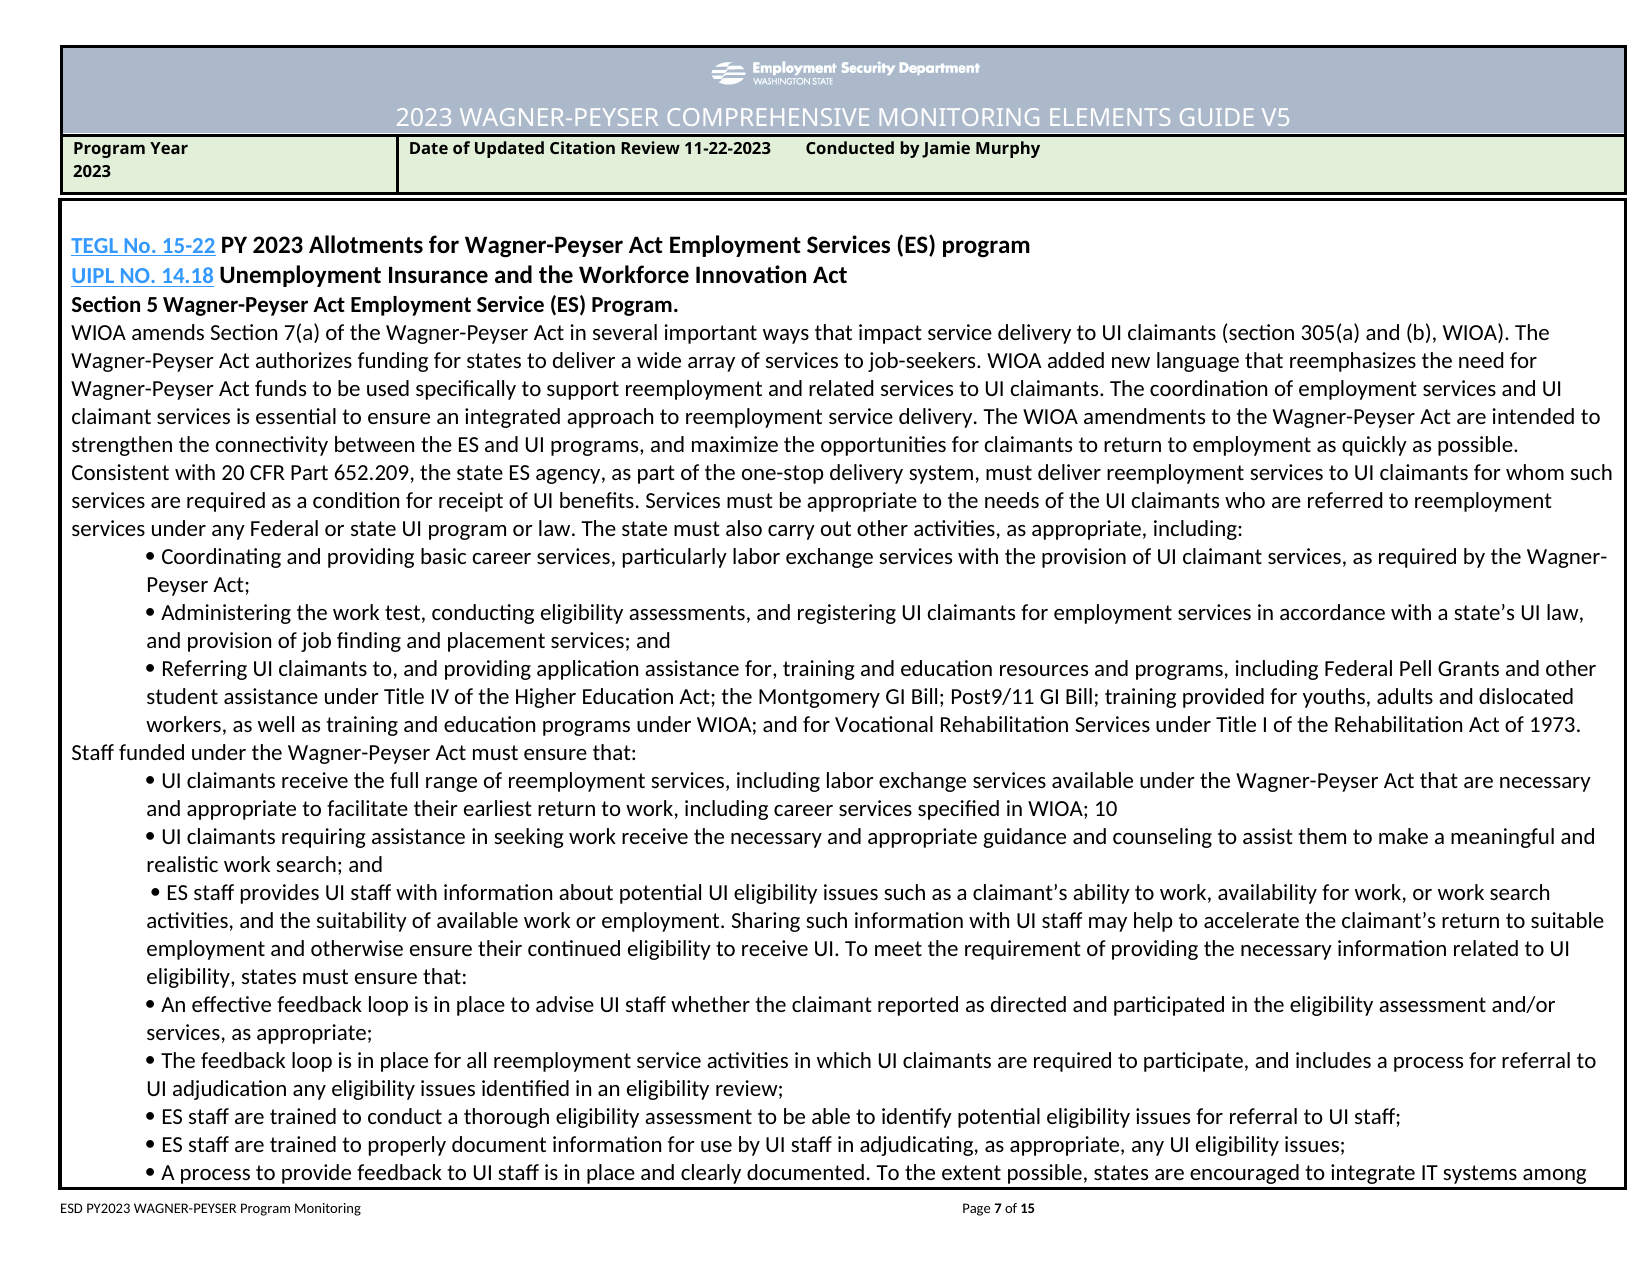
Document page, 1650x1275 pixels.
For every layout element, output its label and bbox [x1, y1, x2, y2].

picture [706, 48, 981, 100]
table_cell [62, 201, 1624, 1187]
